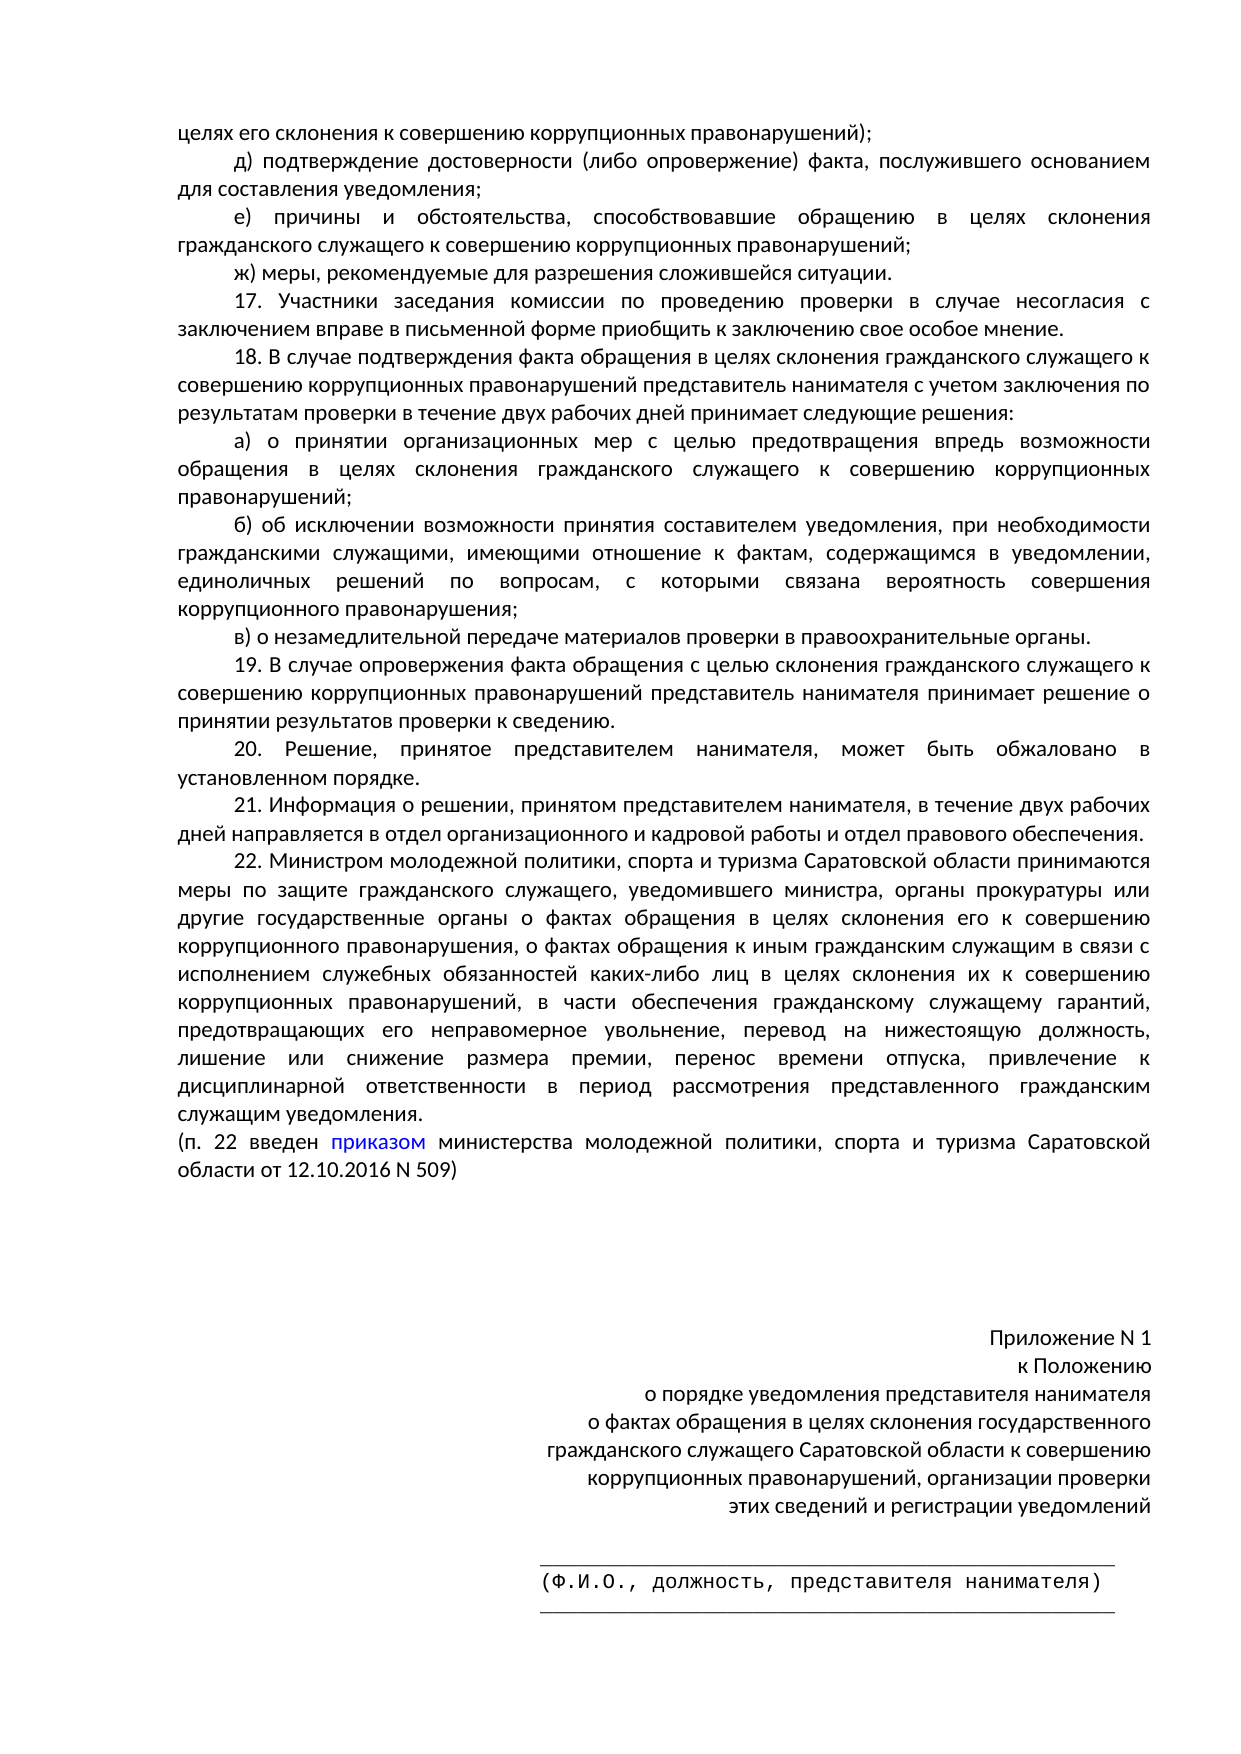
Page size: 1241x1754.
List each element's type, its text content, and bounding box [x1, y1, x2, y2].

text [177, 1547, 1152, 1571]
text 18. В случае подтверждения факта обращения в целях склонения гражданского служащего к совершению коррупционных правонарушений представитель нанимателя с учетом заключения по результатам проверки в течение двух рабочих дней принимает следующие решения: [177, 342, 1152, 426]
text д) подтверждение достоверности (либо опровержение) факта, послужившего основанием для составления уведомления; [177, 146, 1152, 202]
text б) об исключении возможности принятия составителем уведомления, при необходимости гражданскими служащими, имеющими отношение к фактам, содержащимся в уведомлении, единоличных решений по вопросам, с которыми связана вероятность совершения коррупционного правонарушения; [177, 510, 1152, 622]
text в) о незамедлительной передаче материалов проверки в правоохранительные органы. [177, 622, 1152, 651]
text к Положению [177, 1351, 1152, 1379]
text коррупционных правонарушений, организации проверки [177, 1463, 1152, 1491]
text о порядке уведомления представителя нанимателя [177, 1379, 1152, 1407]
text 19. В случае опровержения факта обращения с целью склонения гражданского служащего к совершению коррупционных правонарушений представитель нанимателя принимает решение о принятии результатов проверки к сведению. [177, 651, 1152, 734]
text 21. Информация о решении, принятом представителем нанимателя, в течение двух рабочих дней направляется в отдел организационного и кадровой работы и отдел правового обеспечения. [177, 791, 1152, 847]
text ж) меры, рекомендуемые для разрешения сложившейся ситуации. [177, 258, 1152, 286]
text е) причины и обстоятельства, способствовавшие обращению в целях склонения гражданского служащего к совершению коррупционных правонарушений; [177, 202, 1152, 258]
text этих сведений и регистрации уведомлений [177, 1491, 1152, 1519]
text гражданского служащего Саратовской области к совершению [177, 1435, 1152, 1463]
text Приложение N 1 [177, 1323, 1152, 1351]
text 17. Участники заседания комиссии по проведению проверки в случае несогласия с заключением вправе в письменной форме приобщить к заключению свое особое мнение. [177, 286, 1152, 342]
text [177, 1594, 1152, 1618]
text 22. Министром молодежной политики, спорта и туризма Саратовской области принимаются меры по защите гражданского служащего, уведомившего министра, органы прокуратуры или другие государственные органы о фактах обращения в целях склонения его к совершению коррупционного правонарушения, о фактах обращения к иным гражданским служащим в связи с исполнением служебных обязанностей каких-либо лиц в целях склонения их к совершению коррупционных правонарушений, в части обеспечения гражданскому служащему гарантий, предотвращающих его неправомерное увольнение, перевод на нижестоящую должность, лишение или снижение размера премии, перенос времени отпуска, привлечение к дисциплинарной ответственности в период рассмотрения представленного гражданским служащим уведомления. [177, 847, 1152, 1127]
text о фактах обращения в целях склонения государственного [177, 1407, 1152, 1435]
text (Ф.И.О., должность, представителя нанимателя) [177, 1571, 1152, 1594]
text а) о принятии организационных мер с целью предотвращения впредь возможности обращения в целях склонения гражданского служащего к совершению коррупционных правонарушений; [177, 426, 1152, 510]
text (п. 22 введен приказом министерства молодежной политики, спорта и туризма Саратовской области от 12.10.2016 N 509) [177, 1127, 1152, 1183]
text 20. Решение, принятое представителем нанимателя, может быть обжаловано в установленном порядке. [177, 734, 1152, 791]
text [177, 118, 1152, 146]
